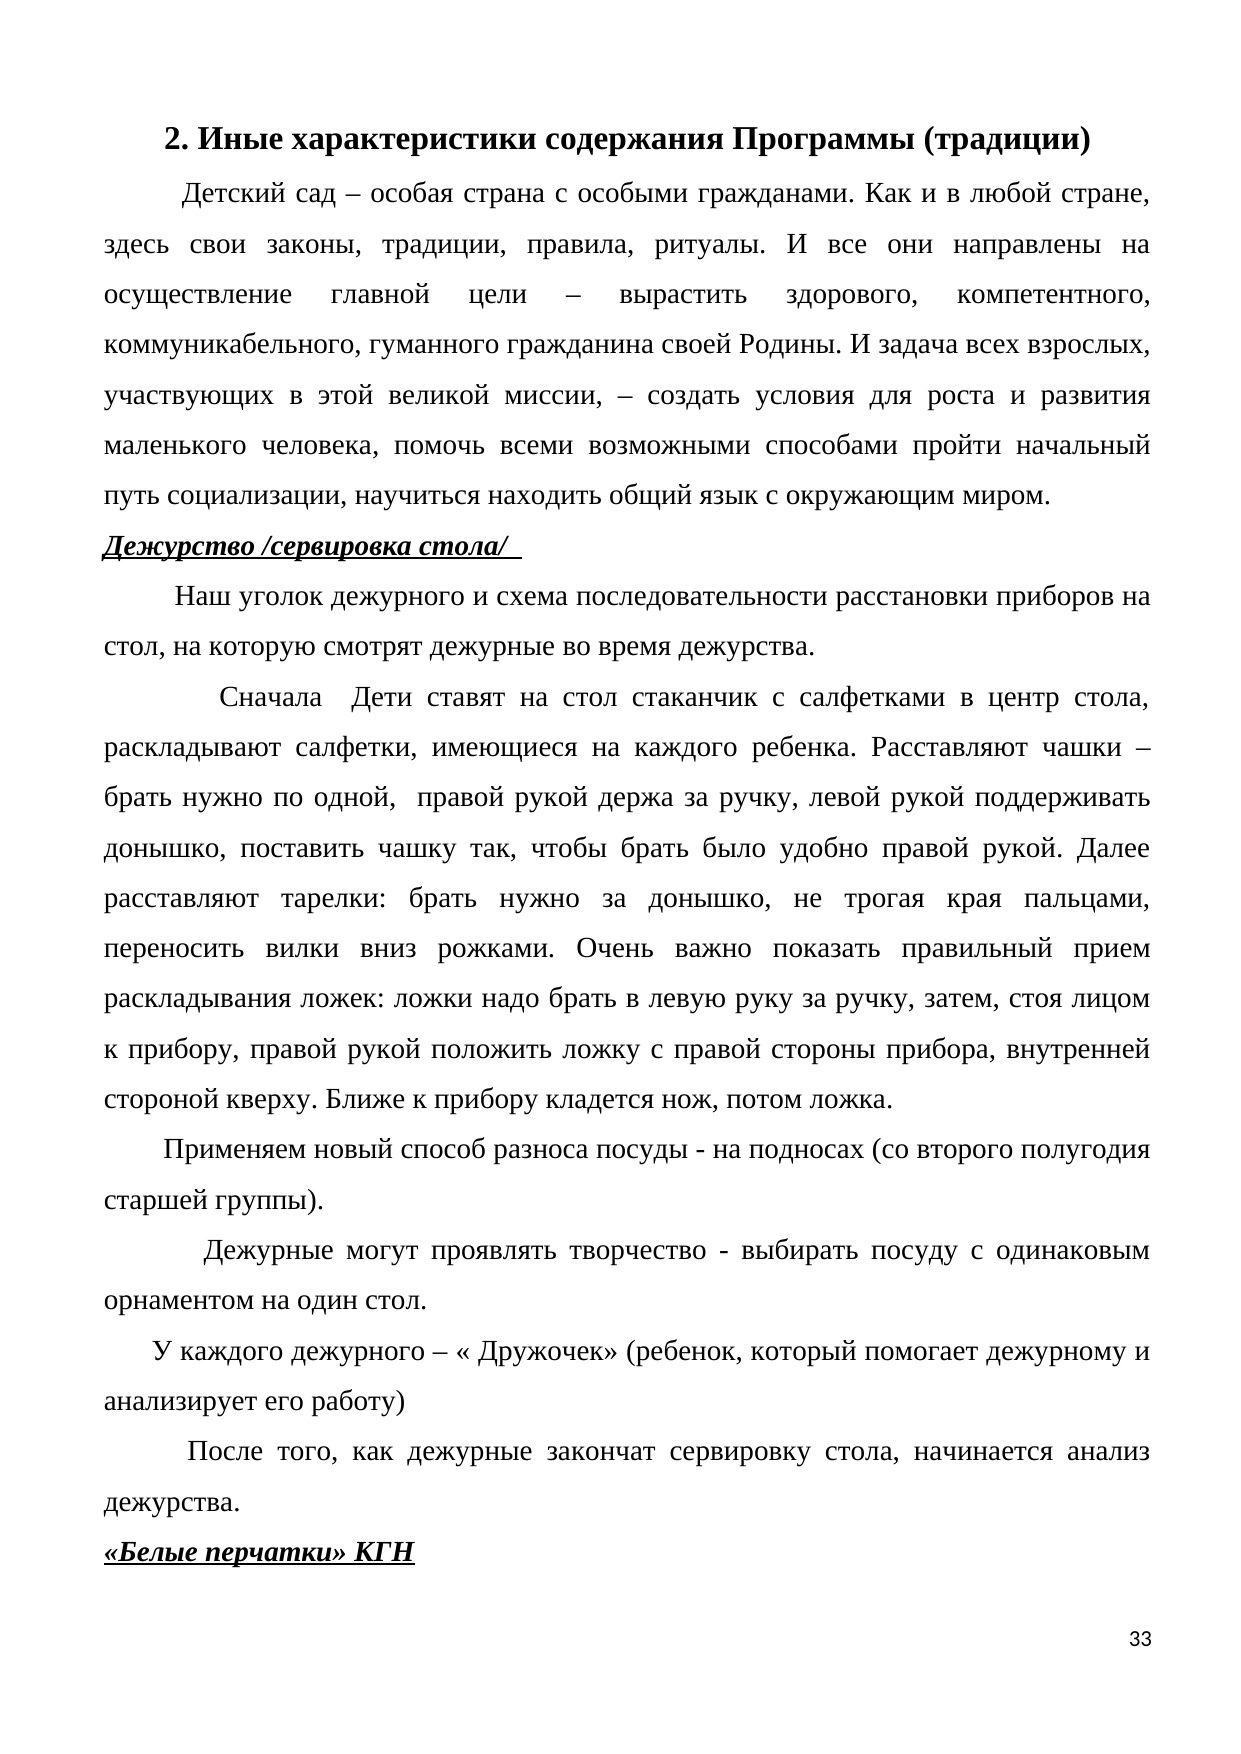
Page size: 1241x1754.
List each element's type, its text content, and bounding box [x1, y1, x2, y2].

text «Белые перчатки» КГН [103, 1534, 1152, 1568]
text Дежурные могут проявлять творчество - выбирать посуду с одинаковым орнаментом на один стол. [103, 1232, 1152, 1316]
text Сначала Дети ставят на стол стаканчик с салфетками в центр стола, раскладывают салфетки, имеющиеся на каждого ребенка. Расставляют чашки – брать нужно по одной, правой рукой держа за ручку, левой рукой поддерживать донышко, поставить чашку так, чтобы брать было удобно правой рукой. Далее расставляют тарелки: брать нужно за донышко, не трогая края пальцами, переносить вилки вниз рожками. Очень важно показать правильный прием раскладывания ложек: ложки надо брать в левую руку за ручку, затем, стоя лицом к прибору, правой рукой положить ложку с правой стороны прибора, внутренней стороной кверху. Ближе к прибору кладется нож, потом ложка. [103, 679, 1152, 1115]
text Дежурство /сервировка стола/ [103, 528, 1152, 561]
text 2. Иные характеристики содержания Программы (традиции) [103, 118, 1152, 156]
text После того, как дежурные закончат сервировку стола, начинается анализ дежурства. [103, 1433, 1152, 1517]
text У каждого дежурного – « Дружочек» (ребенок, который помогает дежурному и анализирует его работу) [103, 1333, 1152, 1417]
text Наш уголок дежурного и схема последовательности расстановки приборов на стол, на которую смотрят дежурные во время дежурства. [103, 578, 1152, 662]
text Применяем новый способ разноса посуды - на подносах (со второго полугодия старшей группы). [103, 1132, 1152, 1215]
text Детский сад – особая страна с особыми гражданами. Как и в любой стране, здесь свои законы, традиции, правила, ритуалы. И все они направлены на осуществление главной цели – вырастить здорового, компетентного, коммуникабельного, гуманного гражданина своей Родины. И задача всех взрослых, участвующих в этой великой миссии, – создать условия для роста и развития маленького человека, помочь всеми возможными способами пройти начальный путь социализации, научиться находить общий язык с окружающим миром. [103, 176, 1152, 511]
